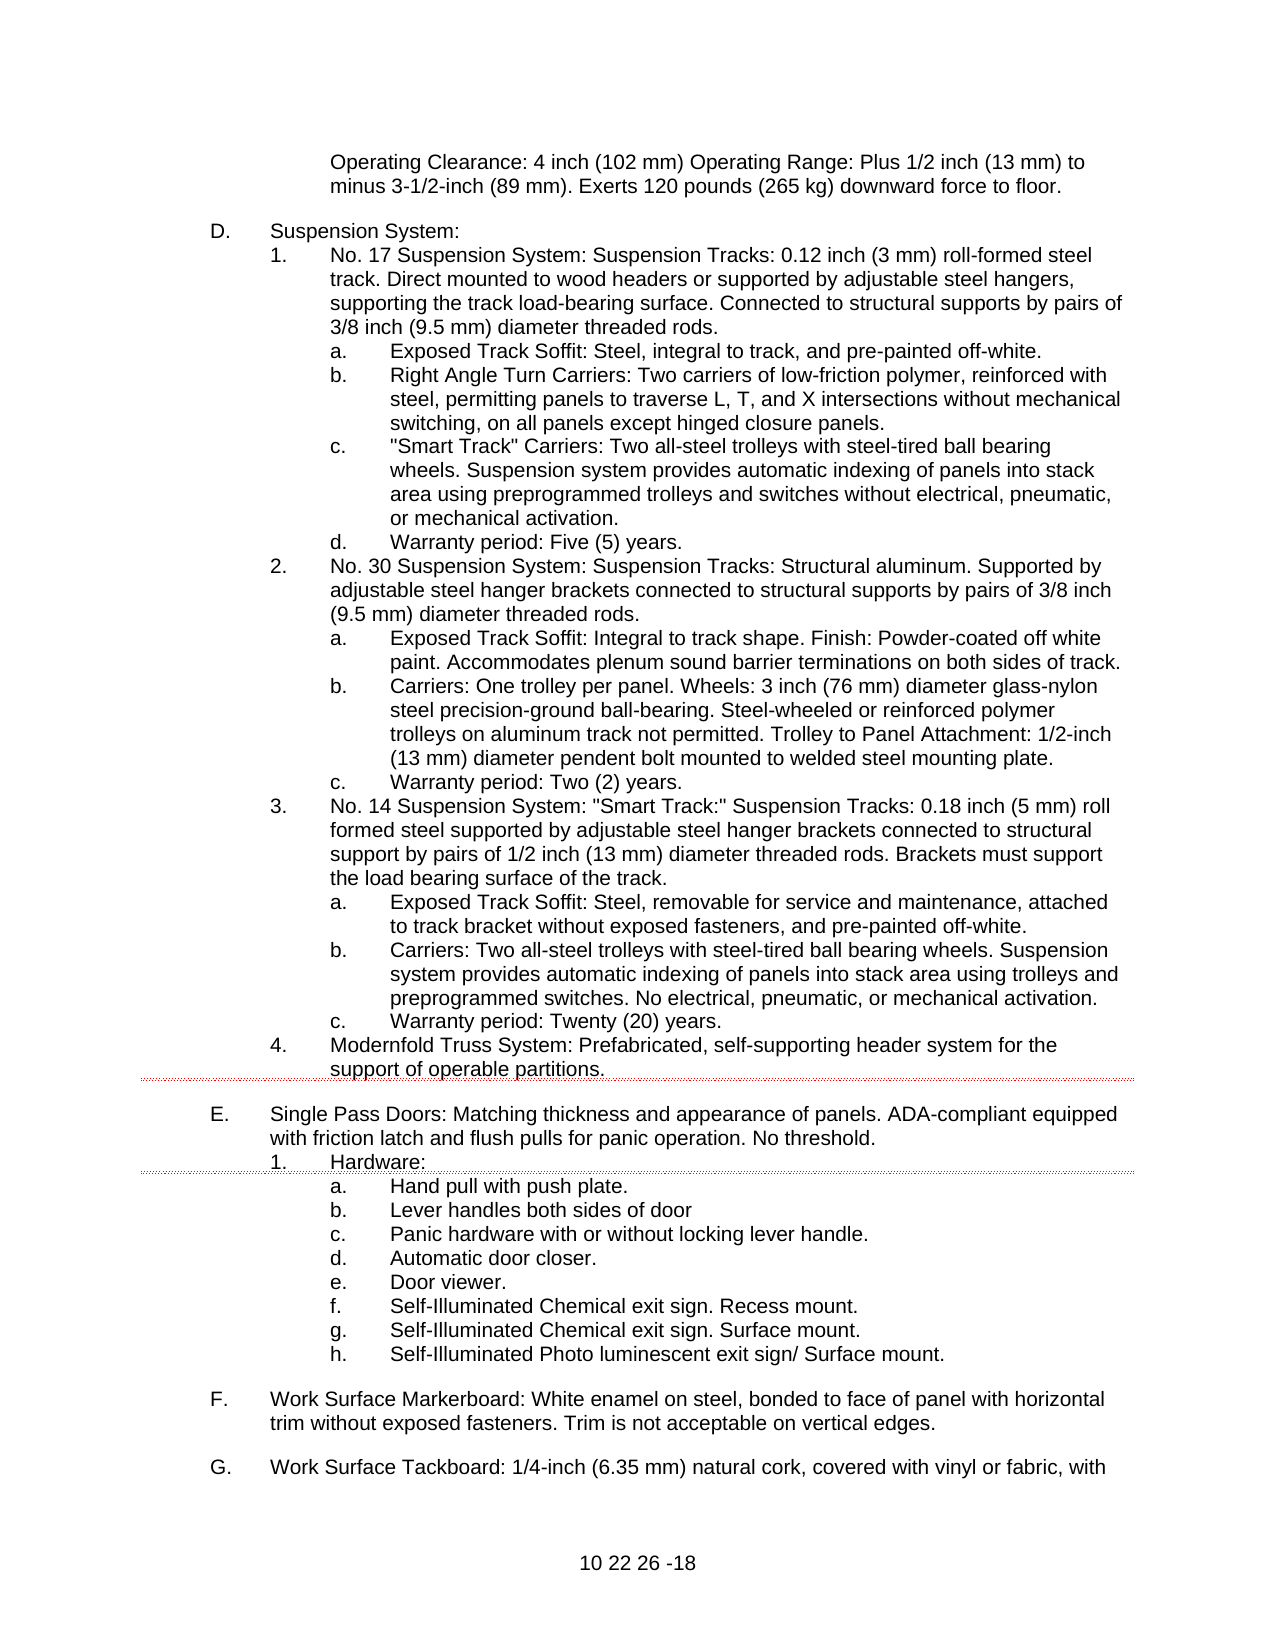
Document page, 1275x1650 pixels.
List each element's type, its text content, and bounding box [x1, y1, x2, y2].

list Suspension System: [210, 219, 1125, 243]
list Carriers: One trolley per panel. Wheels: 3 inch (76 mm) diameter glass-nylon steel precision-ground ball-bearing. Steel-wheeled or reinforced polymer trolleys on aluminum track not permitted. Trolley to Panel Attachment: 1/2-inch (13 mm) diameter pendent bolt mounted to welded steel mounting plate. [330, 674, 1125, 770]
list Exposed Track Soffit: Steel, integral to track, and pre-painted off-white. [330, 338, 1125, 362]
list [210, 1455, 1125, 1479]
list Modernfold Truss System: Prefabricated, self-supporting header system for the support of operable partitions. [270, 1033, 1125, 1081]
list Door viewer. [330, 1270, 1125, 1294]
list Warranty period: Twenty (20) years. [330, 1009, 1125, 1033]
list Hand pull with push plate. [330, 1174, 1125, 1198]
list Exposed Track Soffit: Integral to track shape. Finish: Powder-coated off white paint. Accommodates plenum sound barrier terminations on both sides of track. [330, 626, 1125, 674]
list Work Surface Markerboard: White enamel on steel, bonded to face of panel with horizontal trim without exposed fasteners. Trim is not acceptable on vertical edges. [210, 1386, 1125, 1434]
list Single Pass Doors: Matching thickness and appearance of panels. ADA-compliant equipped with friction latch and flush pulls for panic operation. No threshold. [210, 1102, 1125, 1150]
list Self-Illuminated Photo luminescent exit sign/ Surface mount. [330, 1342, 1125, 1366]
list Warranty period: Five (5) years. [330, 530, 1125, 554]
list Right Angle Turn Carriers: Two carriers of low-friction polymer, reinforced with steel, permitting panels to traverse L, T, and X intersections without mechanical switching, on all panels except hinged closure panels. [330, 362, 1125, 434]
list "Smart Track" Carriers: Two all-steel trolleys with steel-tired ball bearing wheels. Suspension system provides automatic indexing of panels into stack area using preprogrammed trolleys and switches without electrical, pneumatic, or mechanical activation. [330, 434, 1125, 530]
list No. 30 Suspension System: Suspension Tracks: Structural aluminum. Supported by adjustable steel hanger brackets connected to structural supports by pairs of 3/8 inch (9.5 mm) diameter threaded rods. [270, 554, 1125, 626]
list Self-Illuminated Chemical exit sign. Surface mount. [330, 1318, 1125, 1342]
list Automatic door closer. [330, 1246, 1125, 1270]
list Exposed Track Soffit: Steel, removable for service and maintenance, attached to track bracket without exposed fasteners, and pre-painted off-white. [330, 889, 1125, 937]
list No. 14 Suspension System: "Smart Track:" Suspension Tracks: 0.18 inch (5 mm) roll formed steel supported by adjustable steel hanger brackets connected to structural support by pairs of 1/2 inch (13 mm) diameter threaded rods. Brackets must support the load bearing surface of the track. [270, 794, 1125, 889]
list Lever handles both sides of door [330, 1198, 1125, 1222]
list Panic hardware with or without locking lever handle. [330, 1222, 1125, 1246]
list Hardware: [270, 1150, 1125, 1174]
list Carriers: Two all-steel trolleys with steel-tired ball bearing wheels. Suspension system provides automatic indexing of panels into stack area using trolleys and preprogrammed switches. No electrical, pneumatic, or mechanical activation. [330, 937, 1125, 1009]
list Warranty period: Two (2) years. [330, 770, 1125, 794]
list No. 17 Suspension System: Suspension Tracks: 0.12 inch (3 mm) roll-formed steel track. Direct mounted to wood headers or supported by adjustable steel hangers, supporting the track load-bearing surface. Connected to structural supports by pairs of 3/8 inch (9.5 mm) diameter threaded rods. [270, 243, 1125, 338]
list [270, 150, 1125, 198]
list Self-Illuminated Chemical exit sign. Recess mount. [330, 1294, 1125, 1318]
